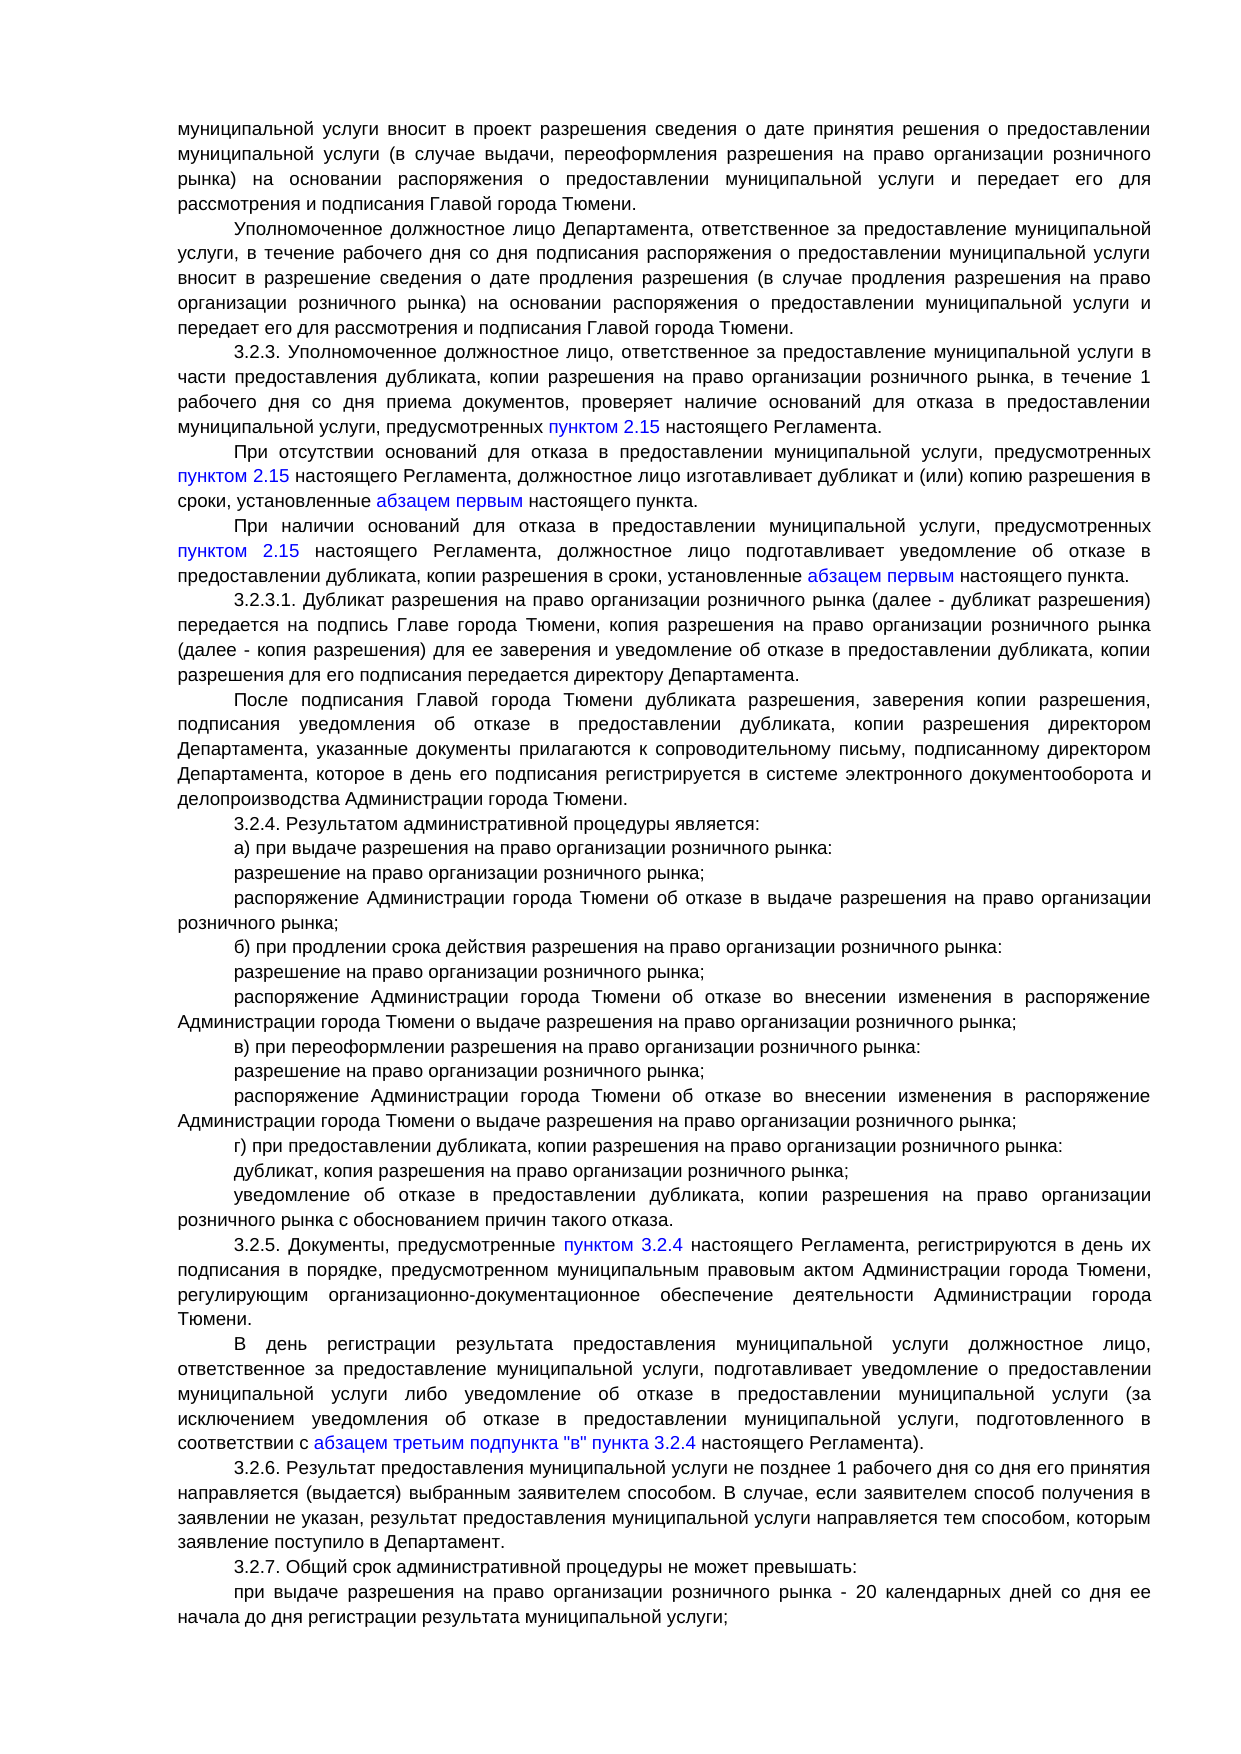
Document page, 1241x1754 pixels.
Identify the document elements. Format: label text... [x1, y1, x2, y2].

text дубликат, копия разрешения на право организации розничного рынка; [177, 1159, 1152, 1181]
text После подписания Главой города Тюмени дубликата разрешения, заверения копии разрешения, подписания уведомления об отказе в предоставлении дубликата, копии разрешения директором Департамента, указанные документы прилагаются к сопроводительному письму, подписанному директором Департамента, которое в день его подписания регистрируется в системе электронного документооборота и делопроизводства Администрации города Тюмени. [177, 688, 1152, 809]
text г) при предоставлении дубликата, копии разрешения на право организации розничного рынка: [177, 1134, 1152, 1156]
text 3.2.7. Общий срок административной процедуры не может превышать: [177, 1556, 1152, 1578]
text В день регистрации результата предоставления муниципальной услуги должностное лицо, ответственное за предоставление муниципальной услуги, подготавливает уведомление о предоставлении муниципальной услуги либо уведомление об отказе в предоставлении муниципальной услуги (за исключением уведомления об отказе в предоставлении муниципальной услуги, подготовленного в соответствии с абзацем третьим подпункта "в" пункта 3.2.4 настоящего Регламента). [177, 1333, 1152, 1454]
text при выдаче разрешения на право организации розничного рынка - 20 календарных дней со дня ее начала до дня регистрации результата муниципальной услуги; [177, 1581, 1152, 1627]
text б) при продлении срока действия разрешения на право организации розничного рынка: [177, 936, 1152, 958]
text 3.2.4. Результатом административной процедуры является: [177, 812, 1152, 834]
text уведомление об отказе в предоставлении дубликата, копии разрешения на право организации розничного рынка с обоснованием причин такого отказа. [177, 1184, 1152, 1231]
text распоряжение Администрации города Тюмени об отказе во внесении изменения в распоряжение Администрации города Тюмени о выдаче разрешения на право организации розничного рынка; [177, 986, 1152, 1032]
text разрешение на право организации розничного рынка; [177, 1060, 1152, 1082]
text 3.2.3.1. Дубликат разрешения на право организации розничного рынка (далее - дубликат разрешения) передается на подпись Главе города Тюмени, копия разрешения на право организации розничного рынка (далее - копия разрешения) для ее заверения и уведомление об отказе в предоставлении дубликата, копии разрешения для его подписания передается директору Департамента. [177, 589, 1152, 685]
text в) при переоформлении разрешения на право организации розничного рынка: [177, 1035, 1152, 1057]
text При отсутствии оснований для отказа в предоставлении муниципальной услуги, предусмотренных пунктом 2.15 настоящего Регламента, должностное лицо изготавливает дубликат и (или) копию разрешения в сроки, установленные абзацем первым настоящего пункта. [177, 440, 1152, 512]
text При наличии оснований для отказа в предоставлении муниципальной услуги, предусмотренных пунктом 2.15 настоящего Регламента, должностное лицо подготавливает уведомление об отказе в предоставлении дубликата, копии разрешения в сроки, установленные абзацем первым настоящего пункта. [177, 515, 1152, 586]
text разрешение на право организации розничного рынка; [177, 961, 1152, 983]
text 3.2.3. Уполномоченное должностное лицо, ответственное за предоставление муниципальной услуги в части предоставления дубликата, копии разрешения на право организации розничного рынка, в течение 1 рабочего дня со дня приема документов, проверяет наличие оснований для отказа в предоставлении муниципальной услуги, предусмотренных пунктом 2.15 настоящего Регламента. [177, 341, 1152, 437]
text распоряжение Администрации города Тюмени об отказе во внесении изменения в распоряжение Администрации города Тюмени о выдаче разрешения на право организации розничного рынка; [177, 1085, 1152, 1131]
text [177, 118, 1152, 214]
text распоряжение Администрации города Тюмени об отказе в выдаче разрешения на право организации розничного рынка; [177, 887, 1152, 933]
text разрешение на право организации розничного рынка; [177, 862, 1152, 883]
text 3.2.6. Результат предоставления муниципальной услуги не позднее 1 рабочего дня со дня его принятия направляется (выдается) выбранным заявителем способом. В случае, если заявителем способ получения в заявлении не указан, результат предоставления муниципальной услуги направляется тем способом, которым заявление поступило в Департамент. [177, 1457, 1152, 1553]
text 3.2.5. Документы, предусмотренные пунктом 3.2.4 настоящего Регламента, регистрируются в день их подписания в порядке, предусмотренном муниципальным правовым актом Администрации города Тюмени, регулирующим организационно-документационное обеспечение деятельности Администрации города Тюмени. [177, 1234, 1152, 1330]
text Уполномоченное должностное лицо Департамента, ответственное за предоставление муниципальной услуги, в течение рабочего дня со дня подписания распоряжения о предоставлении муниципальной услуги вносит в разрешение сведения о дате продления разрешения (в случае продления разрешения на право организации розничного рынка) на основании распоряжения о предоставлении муниципальной услуги и передает его для рассмотрения и подписания Главой города Тюмени. [177, 217, 1152, 338]
text а) при выдаче разрешения на право организации розничного рынка: [177, 837, 1152, 859]
